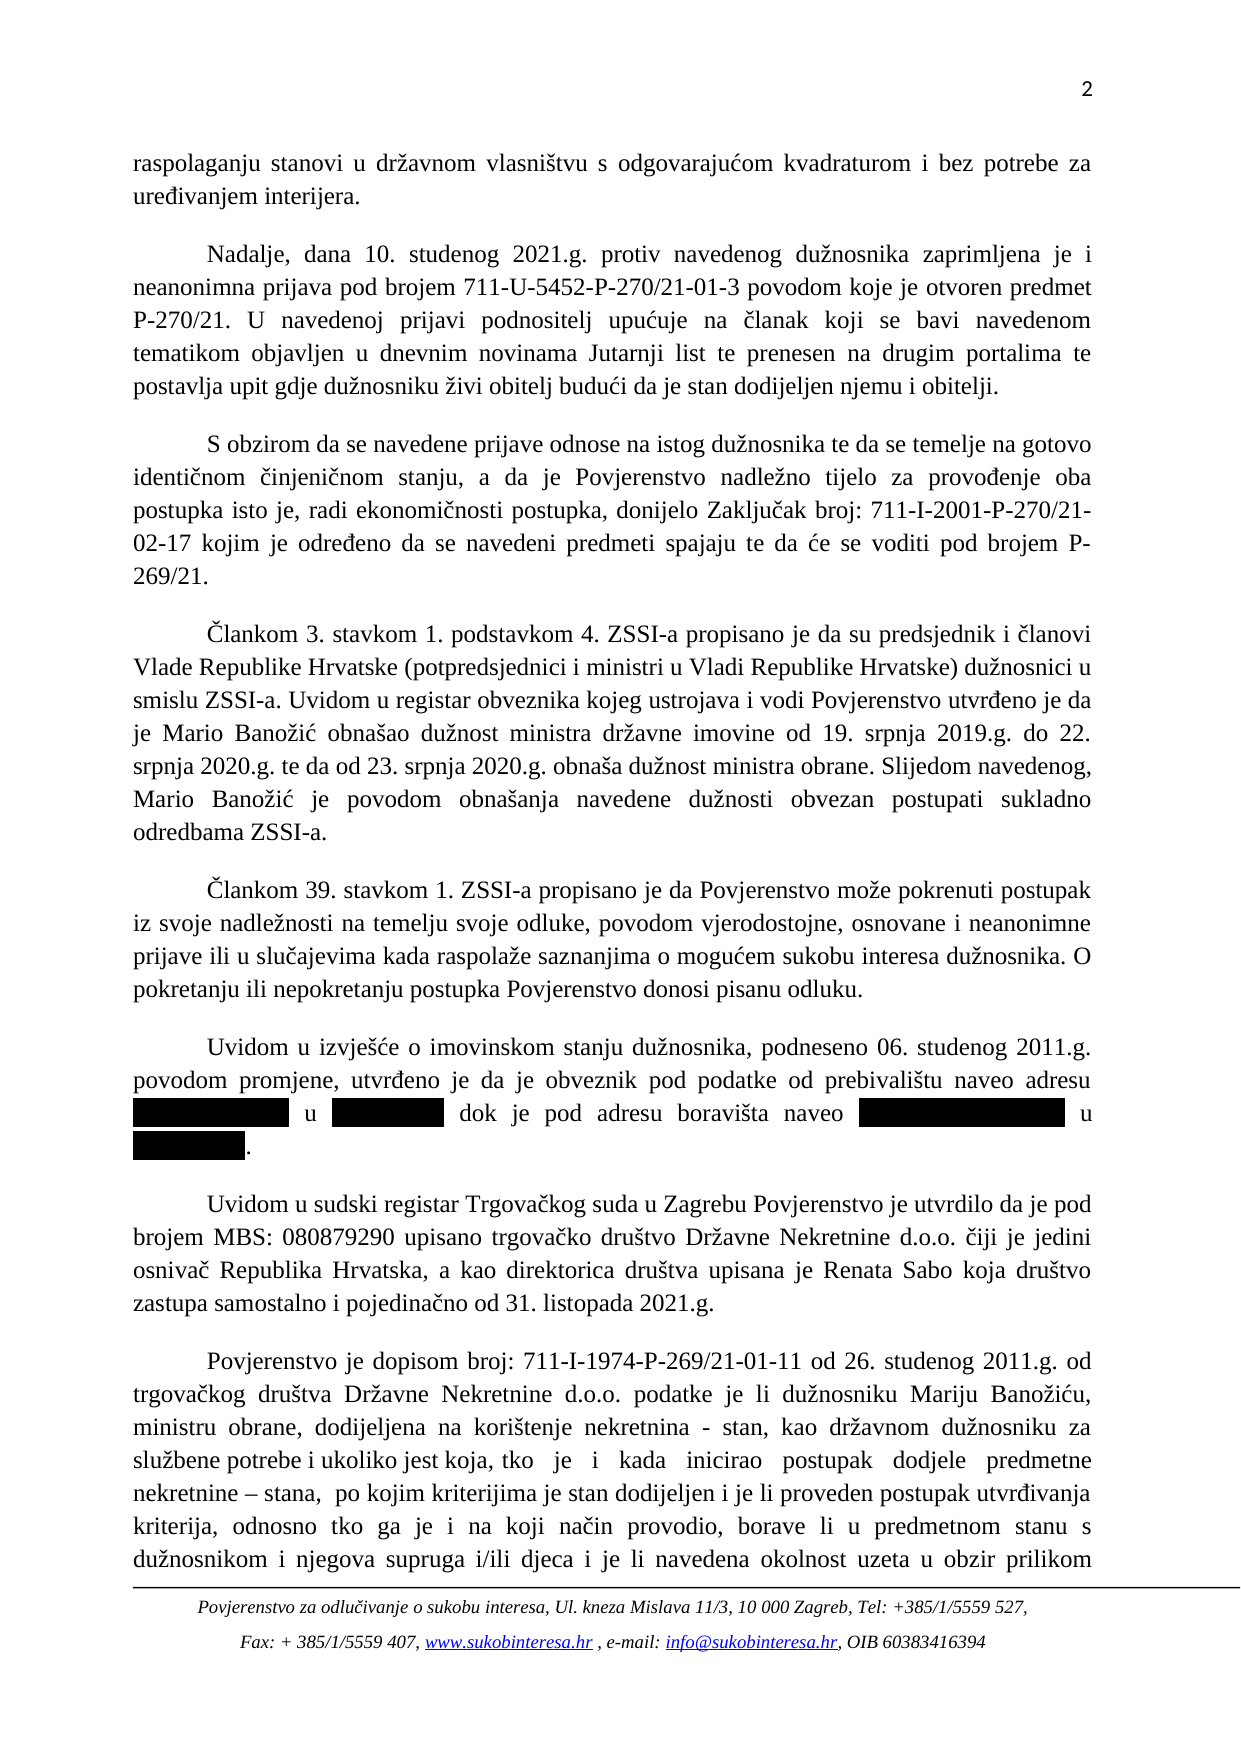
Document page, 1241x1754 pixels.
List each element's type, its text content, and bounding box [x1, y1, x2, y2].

text Člankom 39. stavkom 1. ZSSI-a propisano je da Povjerenstvo može pokrenuti postupak iz svoje nadležnosti na temelju svoje odluke, povodom vjerodostojne, osnovane i neanonimne prijave ili u slučajevima kada raspolaže saznanjima o mogućem sukobu interesa dužnosnika. O pokretanju ili nepokretanju postupka Povjerenstvo donosi pisanu odluku. [133, 875, 1092, 1003]
text Uvidom u izvješće o imovinskom stanju dužnosnika, podneseno 06. studenog 2011.g. povodom promjene, utvrđeno je da je obveznik pod podatke od prebivalištu naveo adresu ………………. u …………., dok je pod adresu boravišta naveo ……………………. u …………... [133, 1032, 1092, 1160]
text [133, 148, 1092, 209]
text Nadalje, dana 10. studenog 2021.g. protiv navedenog dužnosnika zaprimljena je i neanonimna prijava pod brojem 711-U-5452-P-270/21-01-3 povodom koje je otvoren predmet P-270/21. U navedenoj prijavi podnositelj upućuje na članak koji se bavi navedenom tematikom objavljen u dnevnim novinama Jutarnji list te prenesen na drugim portalima te postavlja upit gdje dužnosniku živi obitelj budući da je stan dodijeljen njemu i obitelji. [133, 239, 1092, 399]
text Člankom 3. stavkom 1. podstavkom 4. ZSSI-a propisano je da su predsjednik i članovi Vlade Republike Hrvatske (potpredsjednici i ministri u Vladi Republike Hrvatske) dužnosnici u smislu ZSSI-a. Uvidom u registar obveznika kojeg ustrojava i vodi Povjerenstvo utvrđeno je da je Mario Banožić obnašao dužnost ministra državne imovine od 19. srpnja 2019.g. do 22. srpnja 2020.g. te da od 23. srpnja 2020.g. obnaša dužnost ministra obrane. Slijedom navedenog, Mario Banožić je povodom obnašanja navedene dužnosti obvezan postupati sukladno odredbama ZSSI-a. [133, 619, 1092, 846]
text S obzirom da se navedene prijave odnose na istog dužnosnika te da se temelje na gotovo identičnom činjeničnom stanju, a da je Povjerenstvo nadležno tijelo za provođenje oba postupka isto je, radi ekonomičnosti postupka, donijelo Zaključak broj: 711-I-2001-P-270/21-02-17 kojim je određeno da se navedeni predmeti spajaju te da će se voditi pod brojem P-269/21. [133, 429, 1092, 590]
text Uvidom u sudski registar Trgovačkog suda u Zagrebu Povjerenstvo je utvrdilo da je pod brojem MBS: 080879290 upisano trgovačko društvo Državne Nekretnine d.o.o. čiji je jedini osnivač Republika Hrvatska, a kao direktorica društva upisana je Renata Sabo koja društvo zastupa samostalno i pojedinačno od 31. listopada 2021.g. [133, 1189, 1092, 1317]
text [133, 1346, 1092, 1573]
